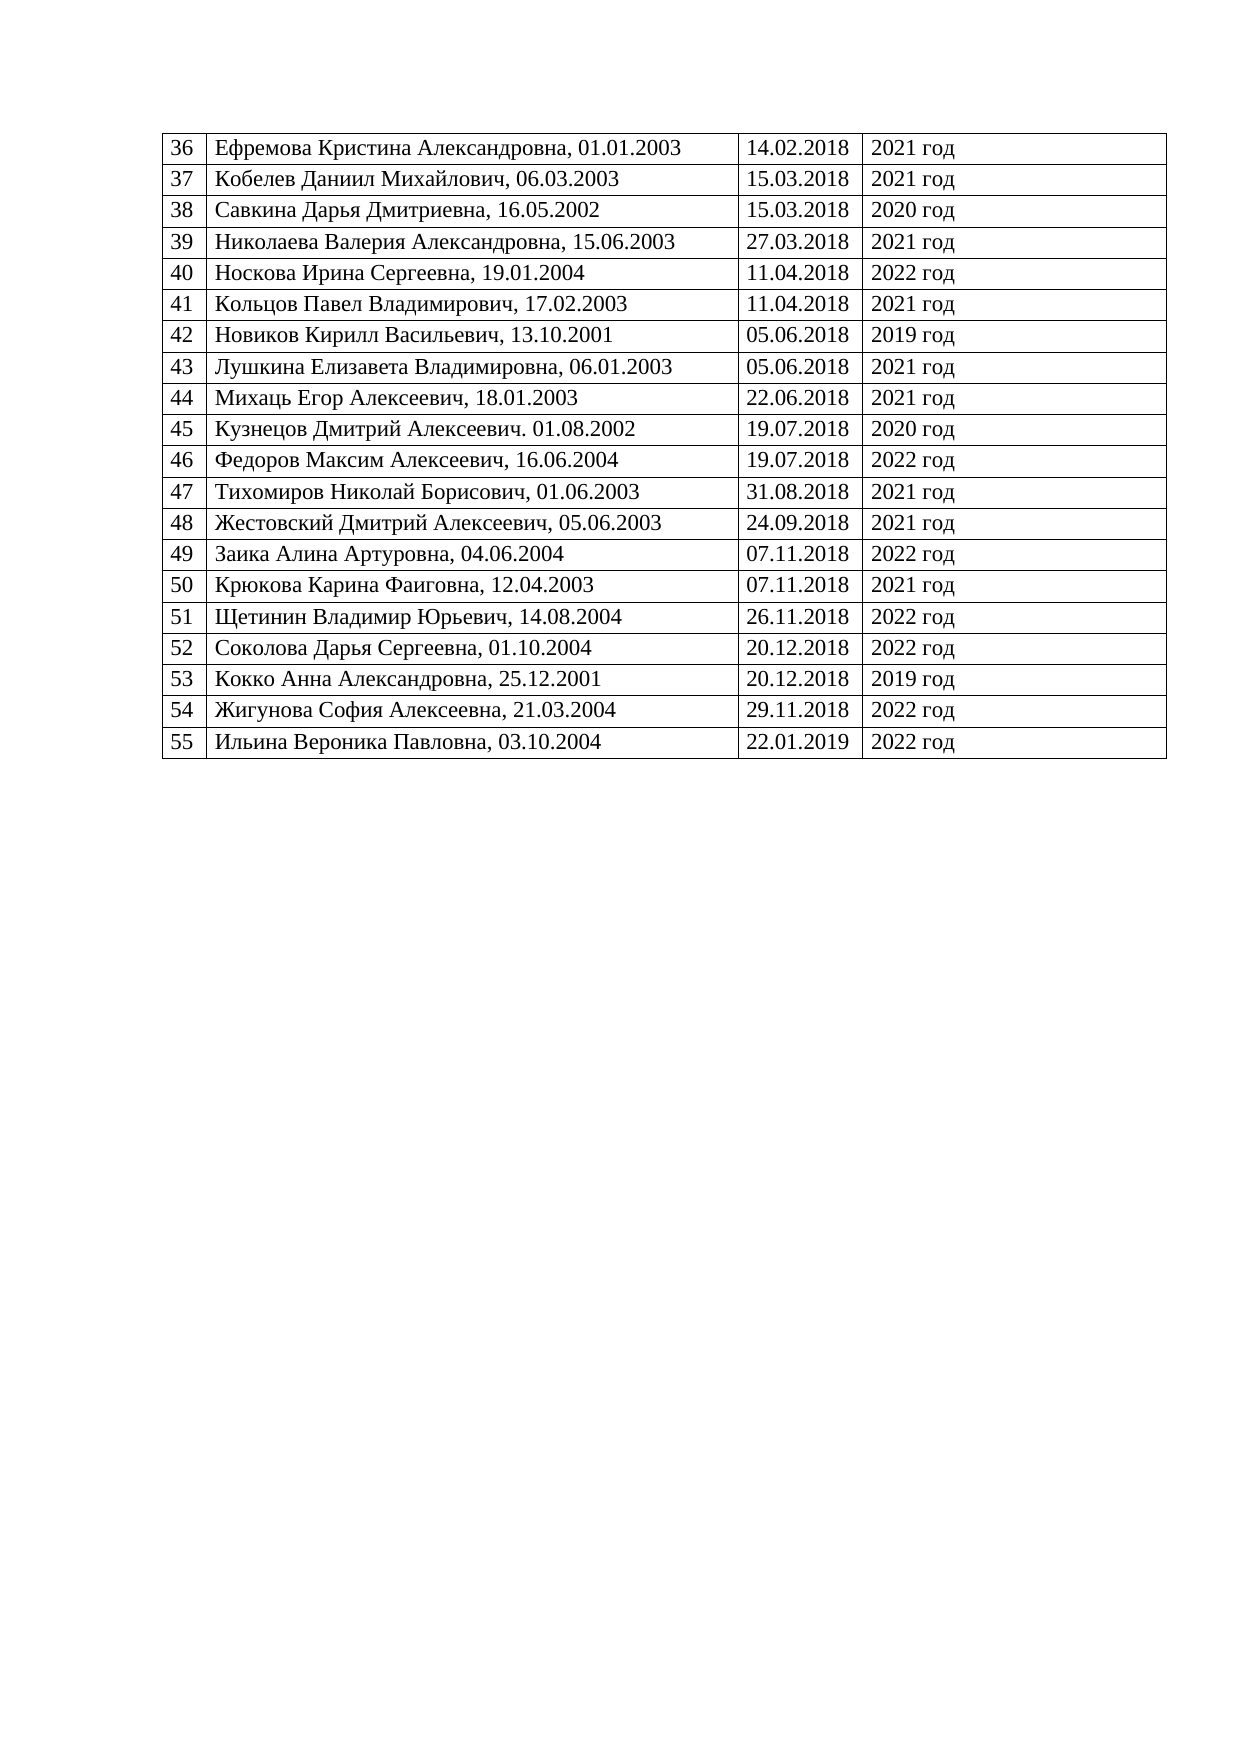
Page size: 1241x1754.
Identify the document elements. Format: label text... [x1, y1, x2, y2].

table_cell 45 [163, 415, 206, 445]
table_cell 48 [163, 509, 206, 539]
table_cell 05.06.2018 [739, 321, 862, 352]
table_cell 2019 год [863, 665, 1166, 695]
table_cell 2021 год [863, 228, 1166, 258]
table_cell 2021 год [863, 478, 1166, 508]
table_cell Лушкина Елизавета Владимировна, 06.01.2003 [207, 353, 738, 383]
table_cell 55 [163, 728, 206, 758]
table_cell 20.12.2018 [739, 665, 862, 695]
table_cell Николаева Валерия Александровна, 15.06.2003 [207, 228, 738, 258]
table_cell 49 [163, 540, 206, 570]
table_cell 2022 год [863, 603, 1166, 633]
table_cell 11.04.2018 [739, 290, 862, 320]
table_cell 2021 год [863, 384, 1166, 414]
table_cell 22.06.2018 [739, 384, 862, 414]
table_cell 2020 год [863, 196, 1166, 227]
table_cell 2021 год [863, 290, 1166, 320]
table_cell 43 [163, 353, 206, 383]
table_cell 53 [163, 665, 206, 695]
table_cell Соколова Дарья Сергеевна, 01.10.2004 [207, 634, 738, 664]
table_cell 2021 год [863, 353, 1166, 383]
table_cell 24.09.2018 [739, 509, 862, 539]
table_cell 2022 год [863, 728, 1166, 758]
table_cell Щетинин Владимир Юрьевич, 14.08.2004 [207, 603, 738, 633]
table_cell 11.04.2018 [739, 259, 862, 289]
table_cell Жестовский Дмитрий Алексеевич, 05.06.2003 [207, 509, 738, 539]
table_cell 37 [163, 165, 206, 195]
table_cell 2022 год [863, 259, 1166, 289]
table_cell 39 [163, 228, 206, 258]
table_cell 26.11.2018 [739, 603, 862, 633]
table_cell 38 [163, 196, 206, 227]
table_cell 20.12.2018 [739, 634, 862, 664]
table_cell Савкина Дарья Дмитриевна, 16.05.2002 [207, 196, 738, 227]
table_cell Новиков Кирилл Васильевич, 13.10.2001 [207, 321, 738, 352]
table_cell Кольцов Павел Владимирович, 17.02.2003 [207, 290, 738, 320]
table_cell 2022 год [863, 696, 1166, 727]
table_cell Кокко Анна Александровна, 25.12.2001 [207, 665, 738, 695]
table_cell Михаць Егор Алексеевич, 18.01.2003 [207, 384, 738, 414]
table_cell 07.11.2018 [739, 571, 862, 602]
table_cell 2021 год [863, 134, 1166, 164]
table_cell Кузнецов Дмитрий Алексеевич. 01.08.2002 [207, 415, 738, 445]
table_cell 2021 год [863, 165, 1166, 195]
table_cell 40 [163, 259, 206, 289]
table_cell Носкова Ирина Сергеевна, 19.01.2004 [207, 259, 738, 289]
table_cell 50 [163, 571, 206, 602]
table_cell 15.03.2018 [739, 165, 862, 195]
table_cell 27.03.2018 [739, 228, 862, 258]
table_cell 42 [163, 321, 206, 352]
table_cell Тихомиров Николай Борисович, 01.06.2003 [207, 478, 738, 508]
table_cell 29.11.2018 [739, 696, 862, 727]
table_cell 19.07.2018 [739, 446, 862, 477]
table_cell Федоров Максим Алексеевич, 16.06.2004 [207, 446, 738, 477]
table_cell 41 [163, 290, 206, 320]
table_cell 2022 год [863, 634, 1166, 664]
table_cell 44 [163, 384, 206, 414]
table_cell 15.03.2018 [739, 196, 862, 227]
table_cell 2021 год [863, 571, 1166, 602]
table_cell 14.02.2018 [739, 134, 862, 164]
table_cell 05.06.2018 [739, 353, 862, 383]
table_cell 2020 год [863, 415, 1166, 445]
table_cell Кобелев Даниил Михайлович, 06.03.2003 [207, 165, 738, 195]
table_cell 07.11.2018 [739, 540, 862, 570]
table_cell 2019 год [863, 321, 1166, 352]
table_cell 47 [163, 478, 206, 508]
table_cell 2022 год [863, 446, 1166, 477]
table_cell 31.08.2018 [739, 478, 862, 508]
table_cell 2021 год [863, 509, 1166, 539]
table_cell Жигунова София Алексеевна, 21.03.2004 [207, 696, 738, 727]
table_cell Заика Алина Артуровна, 04.06.2004 [207, 540, 738, 570]
table_cell 51 [163, 603, 206, 633]
table_cell 54 [163, 696, 206, 727]
table_cell Ефремова Кристина Александровна, 01.01.2003 [207, 134, 738, 164]
table_cell 2022 год [863, 540, 1166, 570]
table_cell 52 [163, 634, 206, 664]
table_cell Ильина Вероника Павловна, 03.10.2004 [207, 728, 738, 758]
table_cell 19.07.2018 [739, 415, 862, 445]
table_cell Крюкова Карина Фаиговна, 12.04.2003 [207, 571, 738, 602]
table_cell 36 [163, 134, 206, 164]
table_cell 46 [163, 446, 206, 477]
table_cell 22.01.2019 [739, 728, 862, 758]
